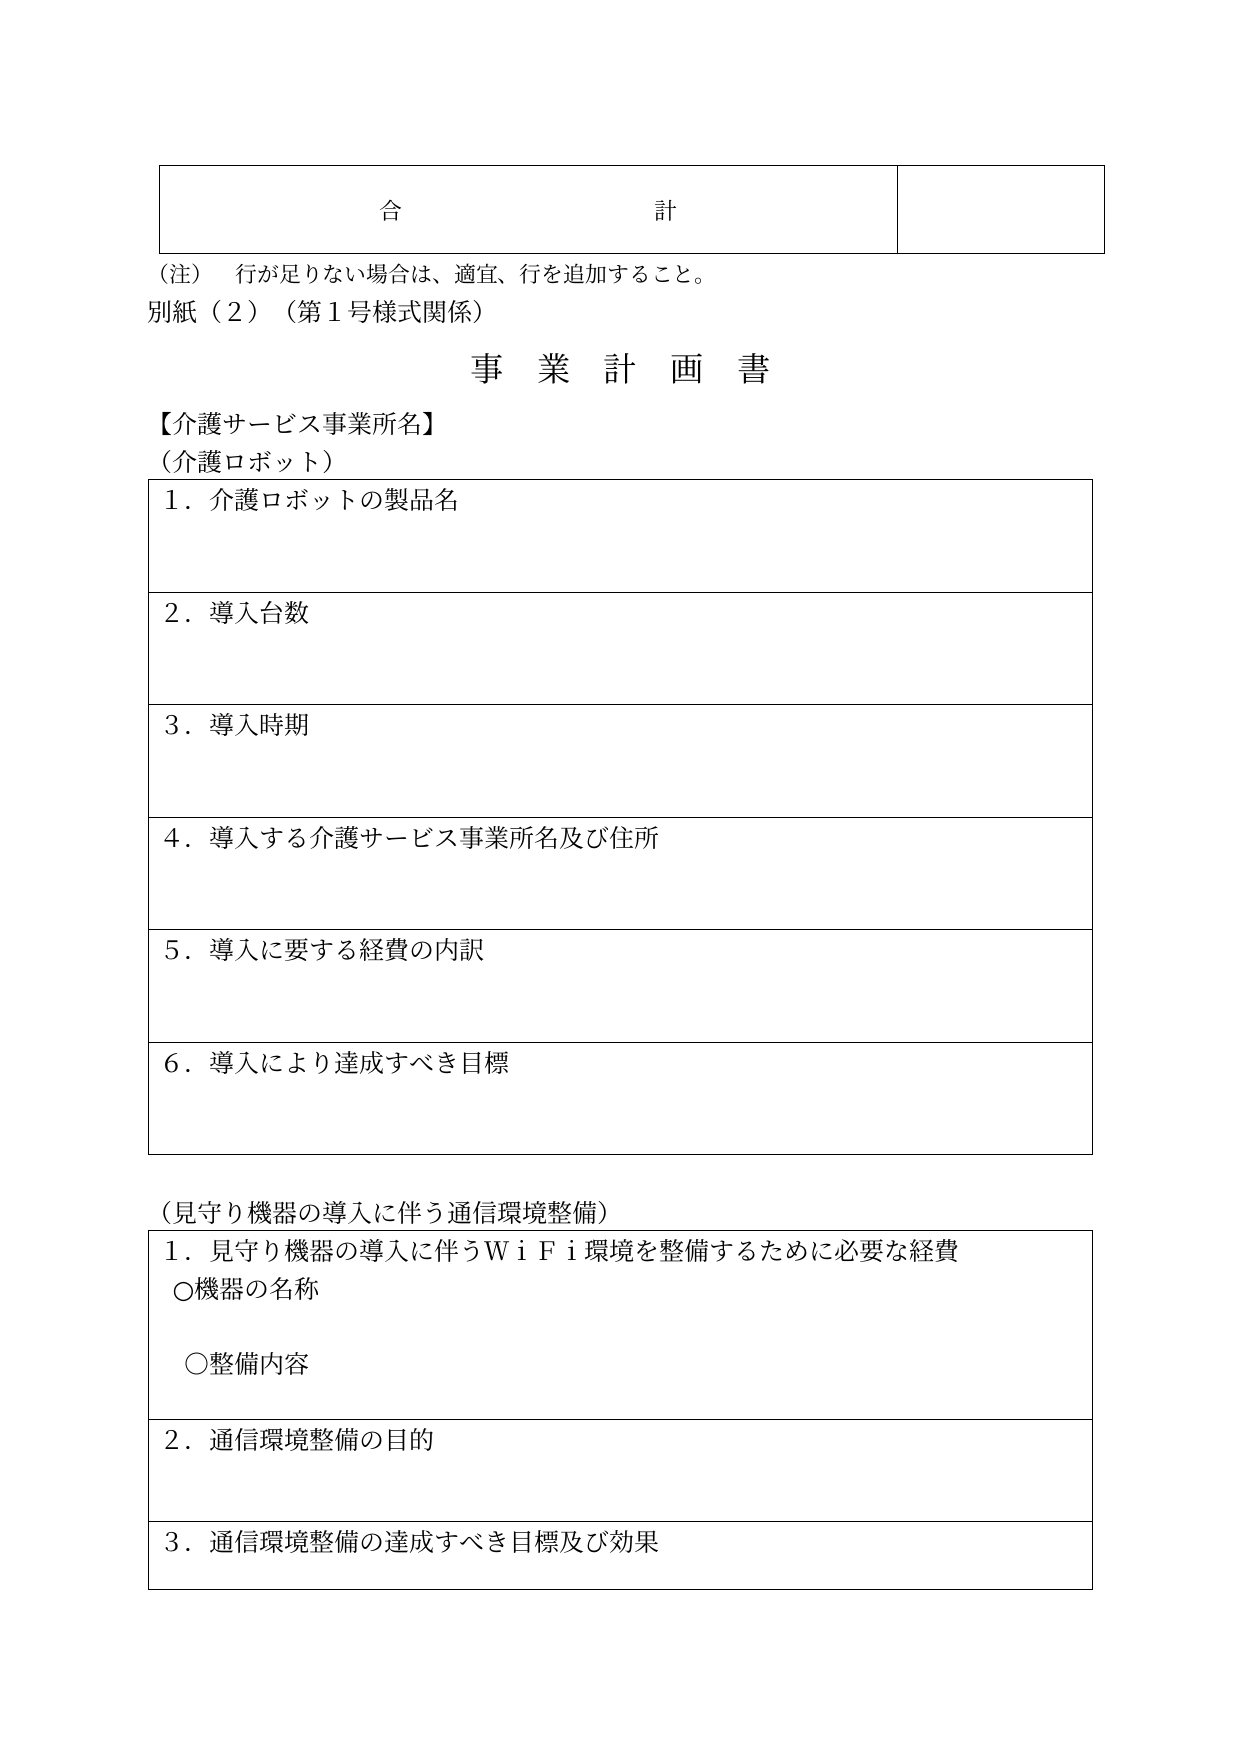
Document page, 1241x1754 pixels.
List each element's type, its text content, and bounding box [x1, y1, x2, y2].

text （見守り機器の導入に伴う通信環境整備） [148, 1193, 1092, 1230]
text 【介護サービス事業所名】 [148, 404, 1092, 442]
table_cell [149, 1522, 1092, 1588]
table_cell ２．導入台数 [149, 593, 1092, 704]
text （介護ロボット） [148, 442, 1092, 479]
table_cell ４．導入する介護サービス事業所名及び住所 [149, 818, 1092, 929]
table_cell ６．導入により達成すべき目標 [149, 1043, 1092, 1154]
table_cell ２．通信環境整備の目的 [149, 1420, 1092, 1521]
text 事 業 計 画 書 [148, 329, 1092, 404]
table_cell ５．導入に要する経費の内訳 [149, 930, 1092, 1042]
table_header １．介護ロボットの製品名 [149, 480, 1092, 592]
table_cell 合 計 [160, 166, 897, 253]
table_cell ３．導入時期 [149, 705, 1092, 817]
text 別紙（２）（第１号様式関係） [148, 292, 1092, 329]
table_header １．見守り機器の導入に伴うＷｉＦｉ環境を整備するために必要な経費 ○機器の名称 ○整備内容 [149, 1231, 1092, 1419]
text （注） 行が足りない場合は、適宜、行を追加すること。 [148, 254, 1092, 292]
table_cell [898, 166, 1104, 253]
